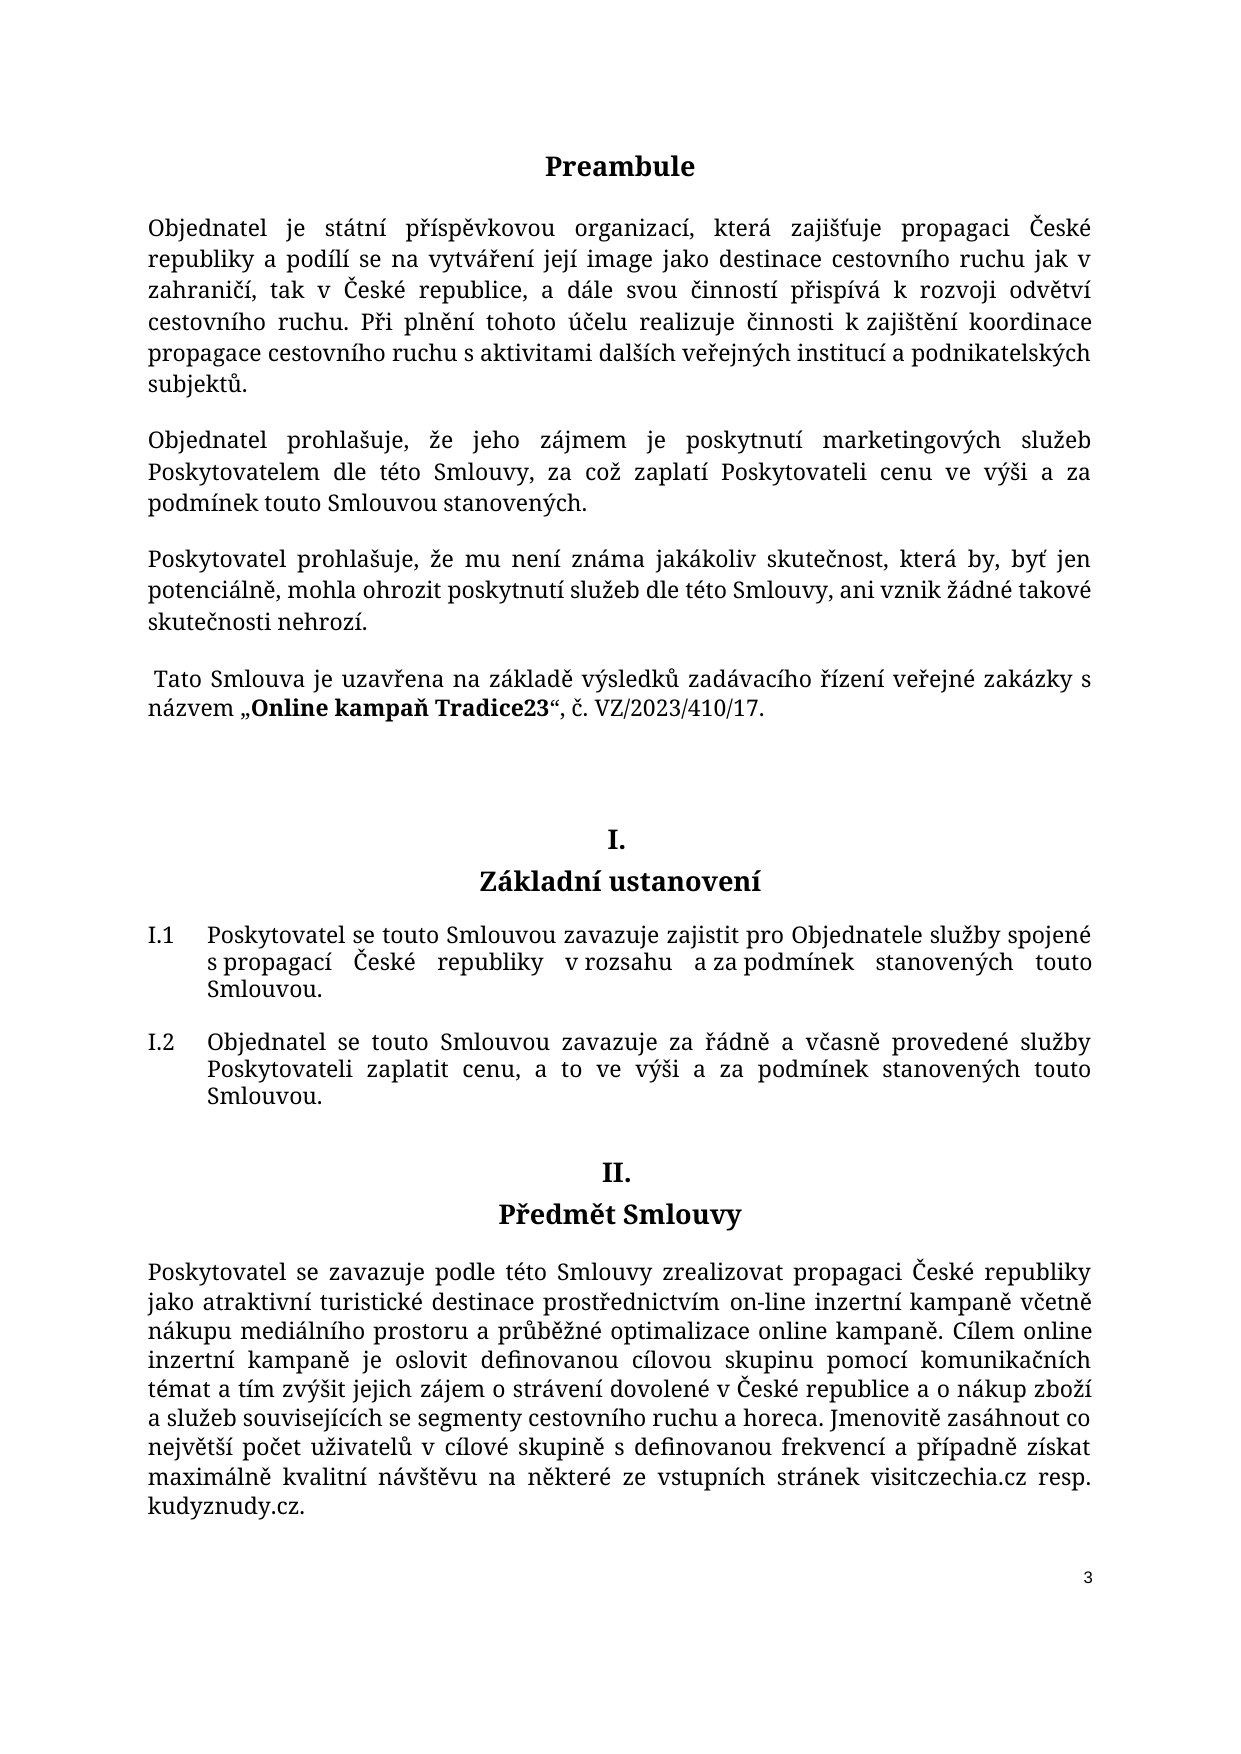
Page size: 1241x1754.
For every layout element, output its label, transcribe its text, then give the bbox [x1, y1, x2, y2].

text Preambule [148, 148, 1092, 184]
title Objednatel je státní příspěvkovou organizací, která zajišťuje propagaci České republiky a podílí se na vytváření její image jako destinace cestovního ruchu jak v zahraničí, tak v České republice, a dále svou činností přispívá k rozvoji odvětví cestovního ruchu. Při plnění tohoto účelu realizuje činnosti k zajištění koordinace propagace cestovního ruchu s aktivitami dalších veřejných institucí a podnikatelských subjektů. [148, 212, 1092, 399]
title Poskytovatel prohlašuje, že mu není známa jakákoliv skutečnost, která by, byť jen potenciálně, mohla ohrozit poskytnutí služeb dle této Smlouvy, ani vznik žádné takové skutečnosti nehrozí. [148, 543, 1092, 637]
subtitle Poskytovatel se touto Smlouvou zavazuje zajistit pro Objednatele služby spojené s propagací České republiky v rozsahu a za podmínek stanovených touto Smlouvou. [148, 922, 1092, 1003]
title Objednatel prohlašuje, že jeho zájmem je poskytnutí marketingových služeb Poskytovatelem dle této Smlouvy, za což zaplatí Poskytovateli cenu ve výši a za podmínek touto Smlouvou stanovených. [148, 424, 1092, 518]
subtitle Předmět Smlouvy [148, 1201, 1092, 1230]
subtitle Základní ustanovení [148, 868, 1092, 897]
text Tato Smlouva je uzavřena na základě výsledků zadávacího řízení veřejné zakázky s názvem „Online kampaň Tradice23“, č. VZ/2023/410/17. [148, 664, 1092, 722]
subtitle Objednatel se touto Smlouvou zavazuje za řádně a včasně provedené služby Poskytovateli zaplatit cenu, a to ve výši a za podmínek stanovených touto Smlouvou. [148, 1028, 1092, 1109]
text Poskytovatel se zavazuje podle této Smlouvy zrealizovat propagaci České republiky jako atraktivní turistické destinace prostřednictvím on-line inzertní kampaně včetně nákupu mediálního prostoru a průběžné optimalizace online kampaně. Cílem online inzertní kampaně je oslovit definovanou cílovou skupinu pomocí komunikačních témat a tím zvýšit jejich zájem o strávení dovolené v České republice a o nákup zboží a služeb souvisejících se segmenty cestovního ruchu a horeca. Jmenovitě zasáhnout co největší počet uživatelů v cílové skupině s definovanou frekvencí a případně získat maximálně kvalitní návštěvu na některé ze vstupních stránek visitczechia.cz resp. kudyznudy.cz. [148, 1257, 1092, 1520]
